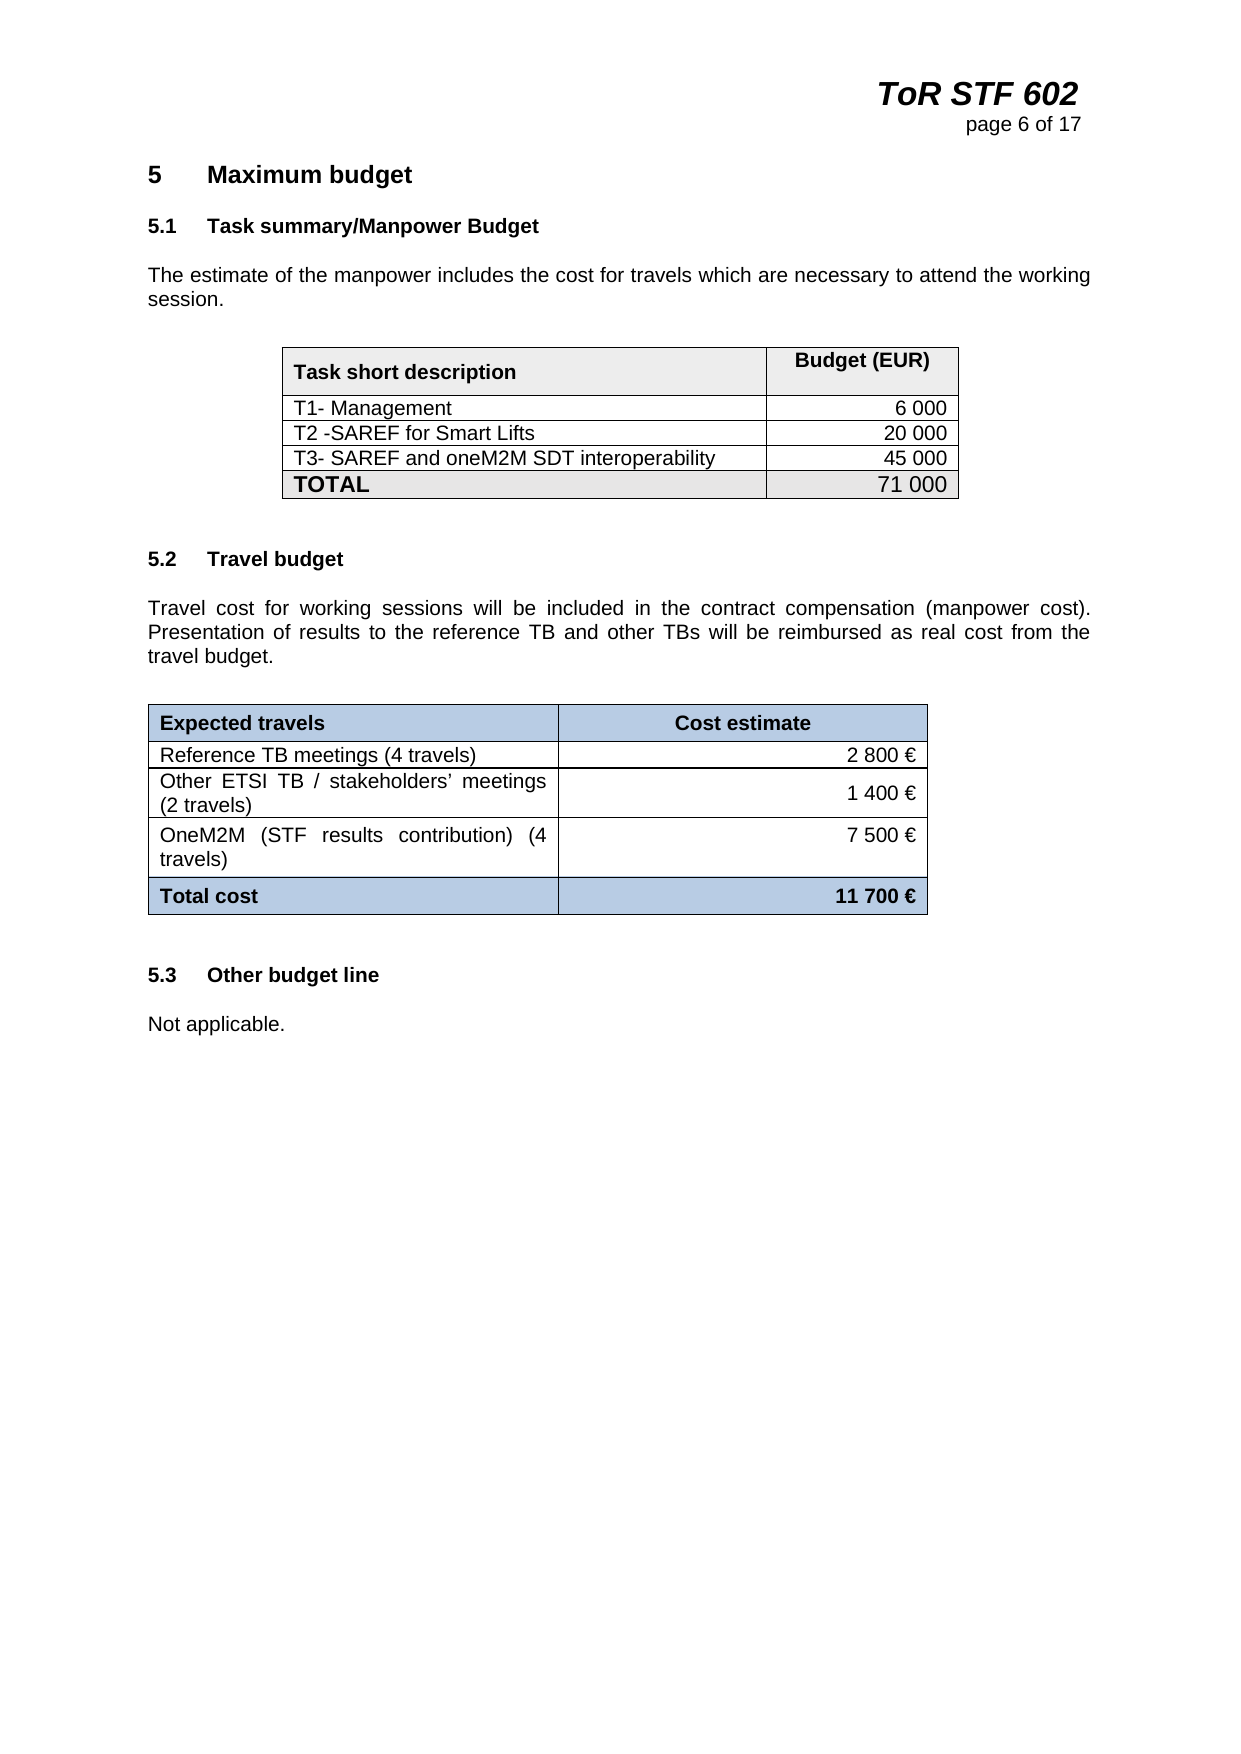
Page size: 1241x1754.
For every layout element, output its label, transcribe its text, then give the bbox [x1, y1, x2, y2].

table_cell Total cost [149, 878, 558, 914]
table_cell OneM2M (STF results contribution) (4 travels) [149, 818, 558, 876]
table_cell 11 700 € [559, 878, 927, 914]
table_header Cost estimate [559, 705, 927, 741]
subtitle Task summary/Manpower Budget [148, 214, 1092, 238]
subtitle Maximum budget [148, 160, 1092, 189]
table_cell 6 000 [767, 396, 958, 420]
subtitle Travel budget [148, 547, 1092, 571]
table_cell 45 000 [767, 446, 958, 470]
text Travel cost for working sessions will be included in the contract compensation (manpower cost). Presentation of results to the reference TB and other TBs will be reimbursed as real cost from the travel budget. [148, 596, 1092, 667]
table_cell T2 -SAREF for Smart Lifts [283, 421, 766, 445]
table_cell TOTAL [283, 471, 766, 498]
table_cell Reference TB meetings (4 travels) [149, 742, 558, 767]
table_header Expected travels [149, 705, 558, 741]
table_header Task short description [283, 348, 766, 395]
table_cell 2 800 € [559, 742, 927, 767]
table_cell Other ETSI TB / stakeholders’ meetings (2 travels) [149, 769, 558, 817]
table_cell 71 000 [767, 471, 958, 498]
table_cell 20 000 [767, 421, 958, 445]
table_cell 7 500 € [559, 818, 927, 876]
table_cell T3- SAREF and oneM2M SDT interoperability [283, 446, 766, 470]
text The estimate of the manpower includes the cost for travels which are necessary to attend the working session. [148, 263, 1092, 311]
text Not applicable. [148, 1012, 1092, 1036]
table_cell T1- Management [283, 396, 766, 420]
table_header Budget (EUR) [767, 348, 958, 395]
subtitle Other budget line [148, 963, 1092, 987]
table_cell 1 400 € [559, 769, 927, 817]
